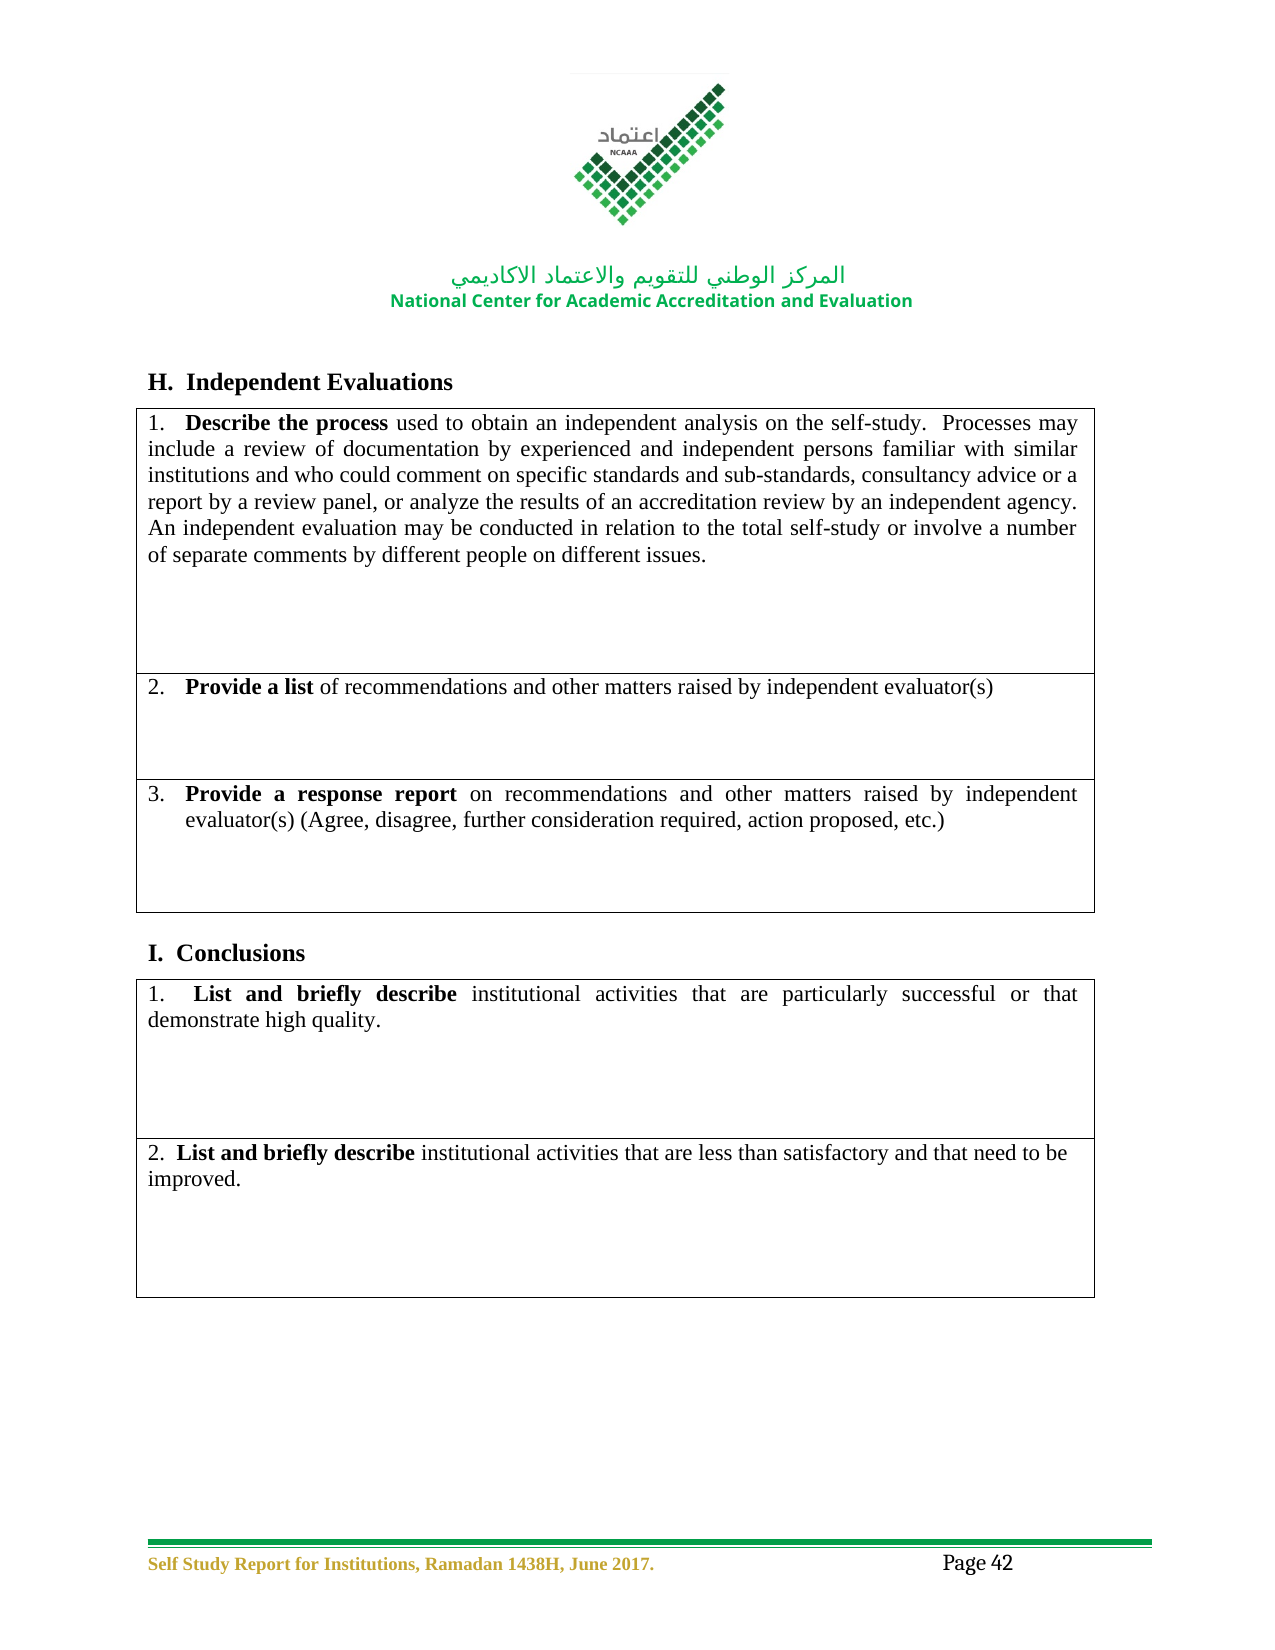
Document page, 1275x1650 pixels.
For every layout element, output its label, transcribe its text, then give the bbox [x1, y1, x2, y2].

table_header 1. List and briefly describe institutional activities that are particularly successful or that demonstrate high quality. [137, 980, 1094, 1138]
table_cell Provide a list of recommendations and other matters raised by independent evaluator(s) [137, 674, 1094, 779]
table_cell Provide a response report on recommendations and other matters raised by independent evaluator(s) (Agree, disagree, further consideration required, action proposed, etc.) [137, 780, 1094, 912]
text H. Independent Evaluations [148, 367, 1147, 395]
table_header Describe the process used to obtain an independent analysis on the self-study. Processes may include a review of documentation by experienced and independent persons familiar with similar institutions and who could comment on specific standards and sub-standards, consultancy advice or a report by a review panel, or analyze the results of an accreditation review by an independent agency. An independent evaluation may be conducted in relation to the total self-study or involve a number of separate comments by different people on different issues. [137, 409, 1094, 672]
text I. Conclusions [148, 938, 1147, 966]
picture [569, 73, 730, 234]
table_cell 2. List and briefly describe institutional activities that are less than satisfactory and that need to be improved. [137, 1139, 1094, 1297]
